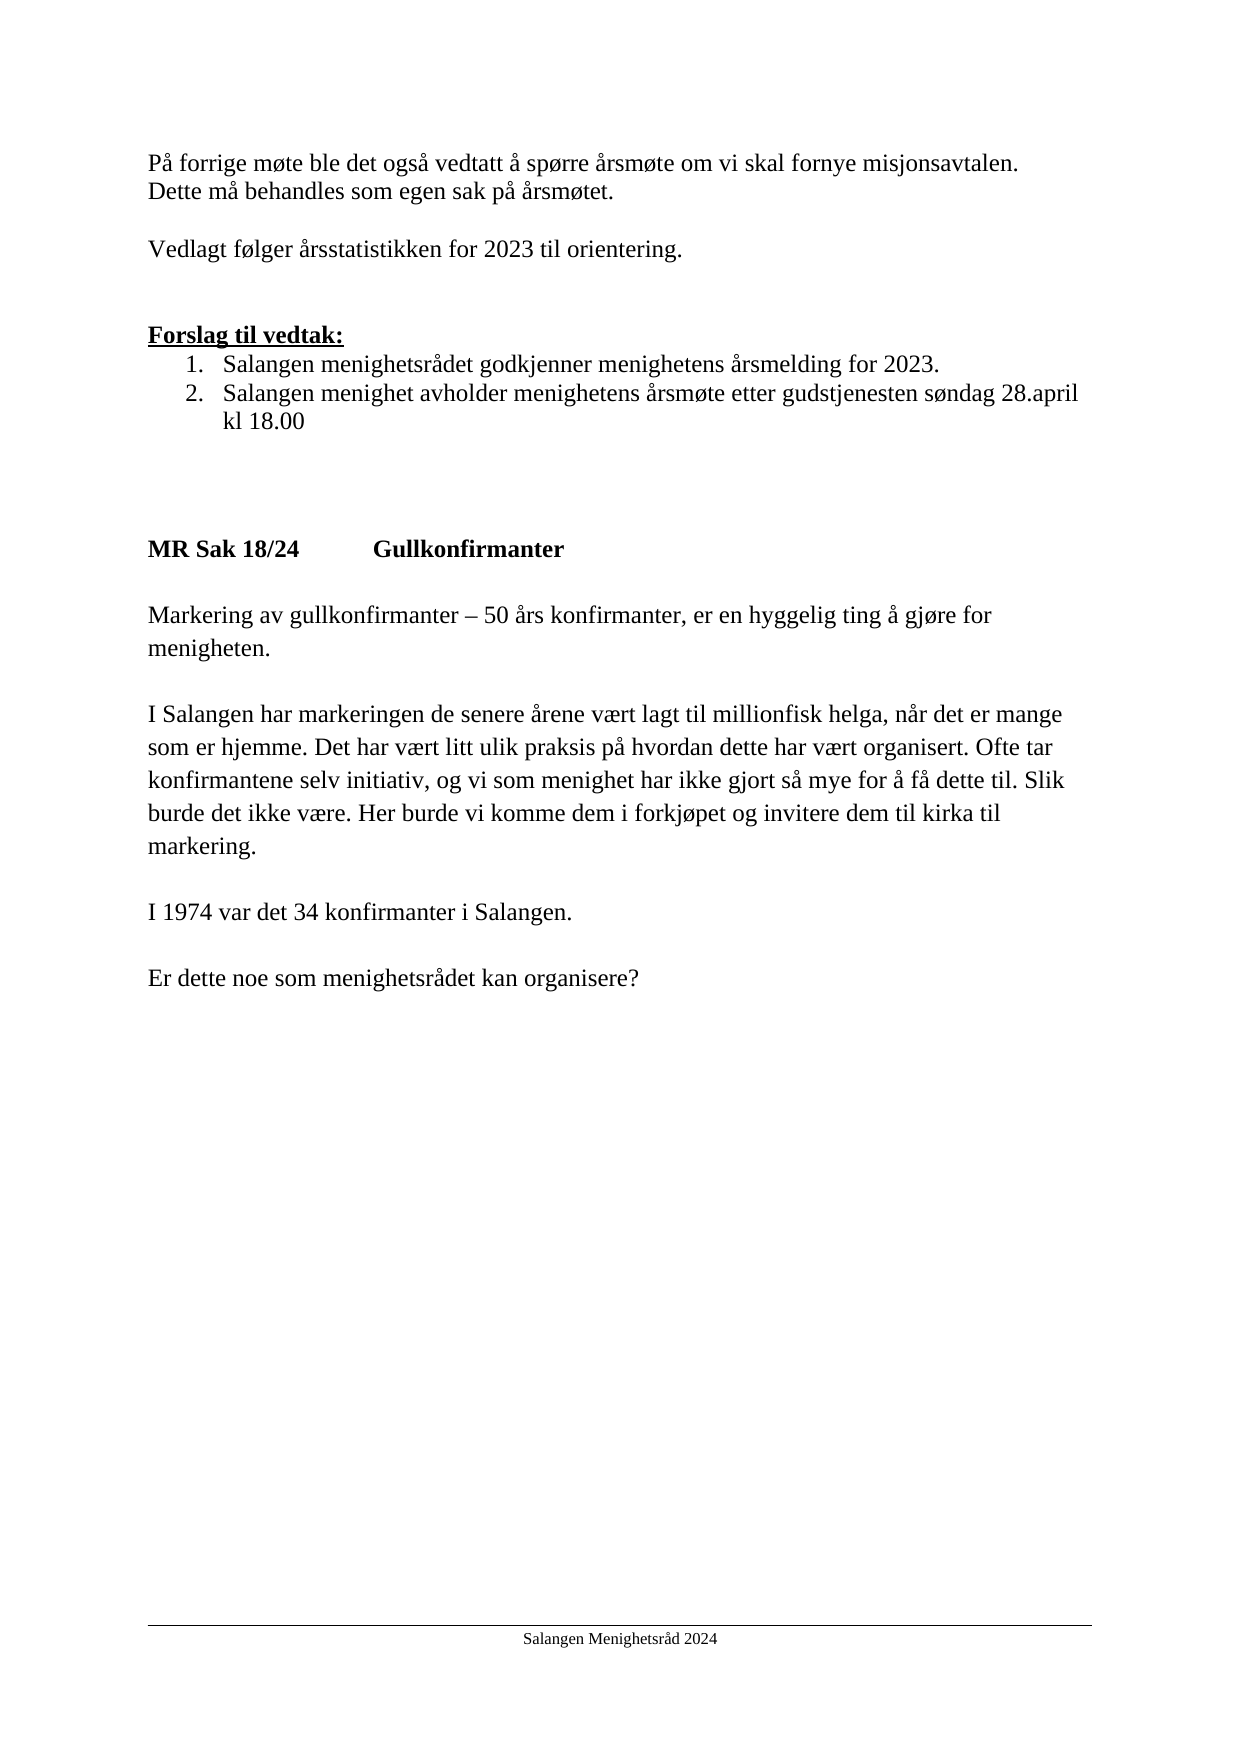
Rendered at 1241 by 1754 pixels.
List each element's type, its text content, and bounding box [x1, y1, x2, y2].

text Vedlagt følger årsstatistikken for 2023 til orientering. [148, 234, 1092, 263]
text Dette må behandles som egen sak på årsmøtet. [148, 176, 1092, 205]
text MR Sak 18/24 Gullkonfirmanter [148, 534, 1092, 563]
text Er dette noe som menighetsrådet kan organisere? [148, 963, 1092, 992]
text I Salangen har markeringen de senere årene vært lagt til millionfisk helga, når det er mange som er hjemme. Det har vært litt ulik praksis på hvordan dette har vært organisert. Ofte tar konfirmantene selv initiativ, og vi som menighet har ikke gjort så mye for å få dette til. Slik burde det ikke være. Her burde vi komme dem i forkjøpet og invitere dem til kirka til markering. [148, 699, 1092, 860]
text Forslag til vedtak: [148, 320, 1092, 349]
list Salangen menighet avholder menighetens årsmøte etter gudstjenesten søndag 28.april kl 18.00 [185, 378, 1092, 435]
text På forrige møte ble det også vedtatt å spørre årsmøte om vi skal fornye misjonsavtalen. [148, 148, 1092, 176]
text I 1974 var det 34 konfirmanter i Salangen. [148, 897, 1092, 926]
text Markering av gullkonfirmanter – 50 års konfirmanter, er en hyggelig ting å gjøre for menigheten. [148, 600, 1092, 662]
list Salangen menighetsrådet godkjenner menighetens årsmelding for 2023. [185, 349, 1092, 378]
